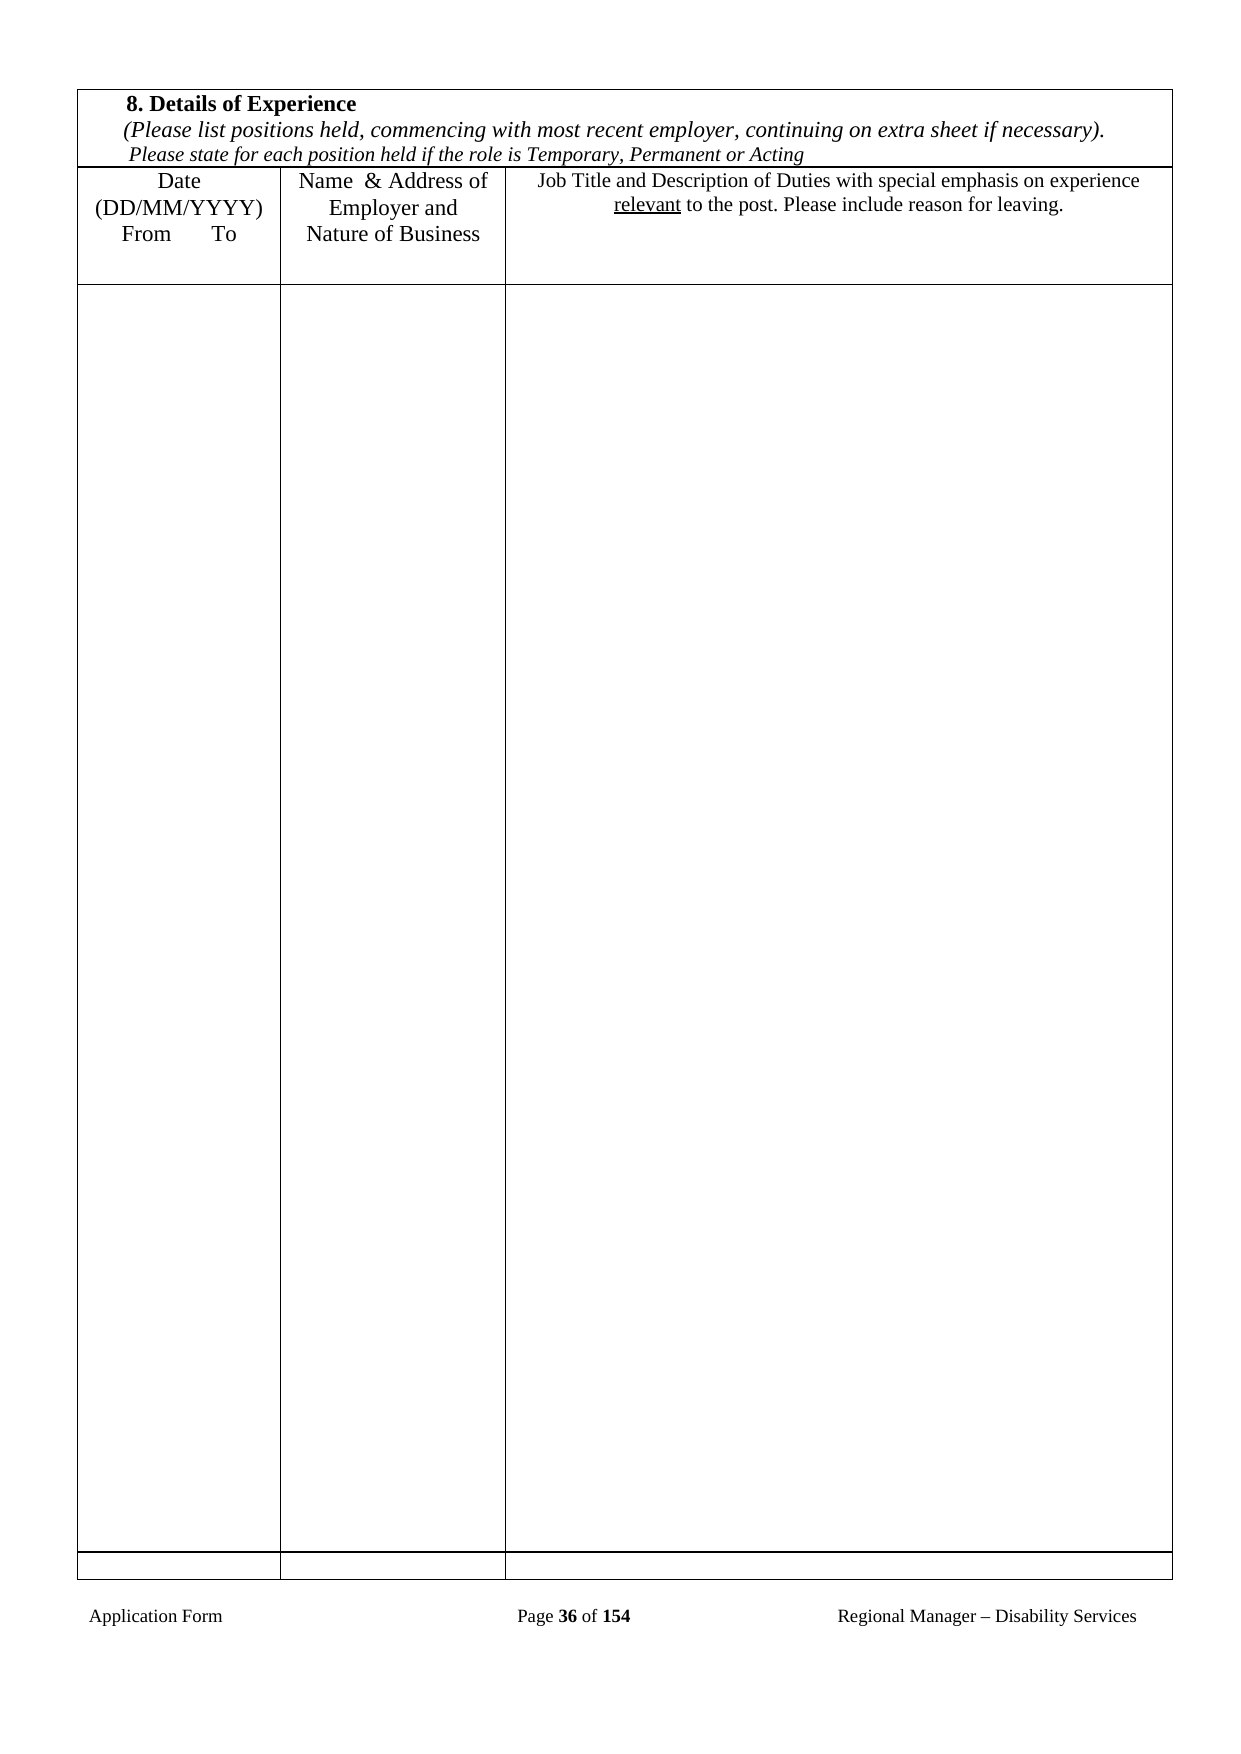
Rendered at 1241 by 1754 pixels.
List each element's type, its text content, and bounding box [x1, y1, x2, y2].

table_cell Job Title and Description of Duties with special emphasis on experience relevant to the post. Please include reason for leaving. [506, 168, 1172, 284]
table_cell [281, 285, 505, 1551]
table_cell Date (DD/MM/YYYY) From To [78, 168, 280, 284]
table_cell [506, 1553, 1172, 1579]
table_header 8. Details of Experience (Please list positions held, commencing with most recent employer, continuing on extra sheet if necessary). Please state for each position held if the role is Temporary, Permanent or Acting [78, 90, 1172, 166]
table_cell [78, 1553, 280, 1579]
table_cell [506, 285, 1172, 1551]
table_cell Name & Address of Employer and Nature of Business [281, 168, 505, 284]
table_cell [78, 285, 280, 1551]
table_cell [281, 1553, 505, 1579]
